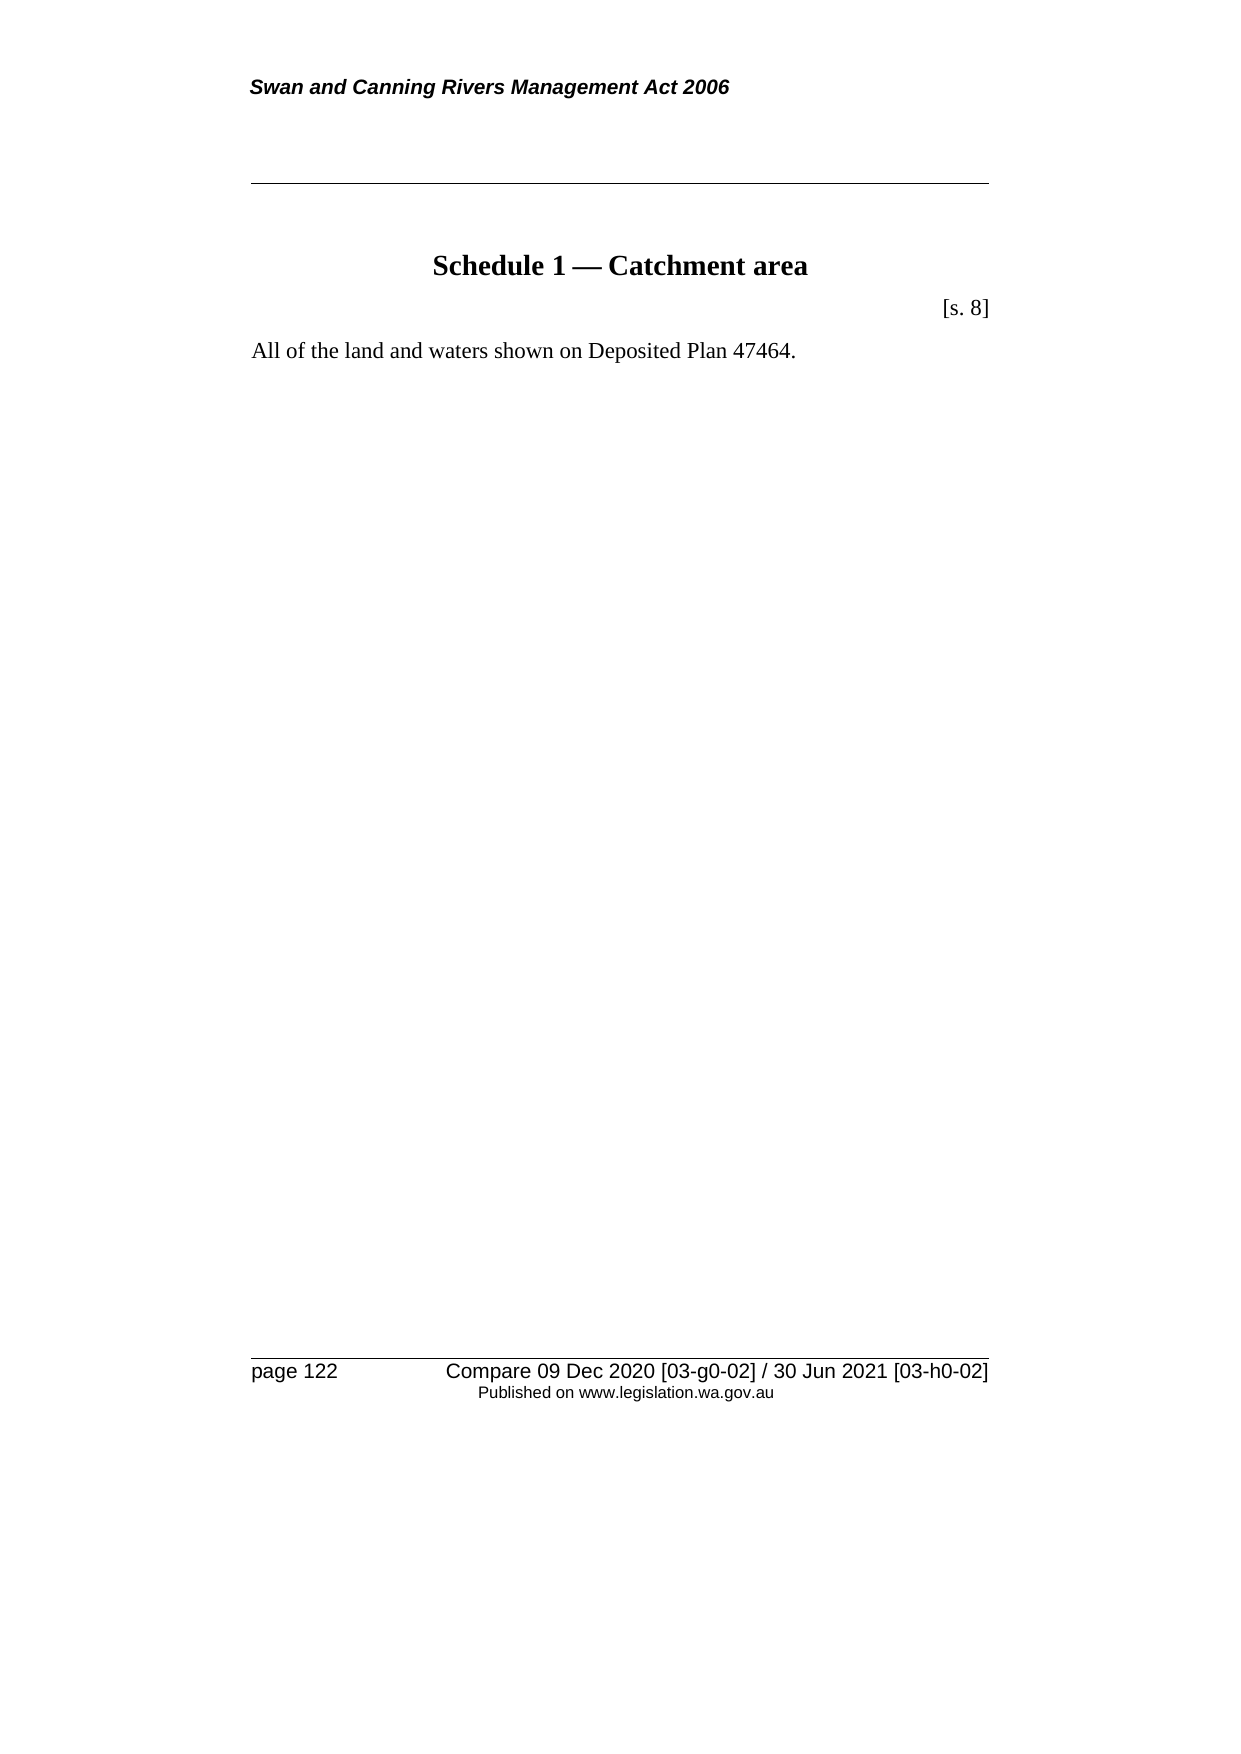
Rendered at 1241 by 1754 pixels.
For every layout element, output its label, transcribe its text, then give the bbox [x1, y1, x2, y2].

subtitle Schedule 1 — Catchment area [251, 248, 989, 282]
text All of the land and waters shown on Deposited Plan 47464. [251, 337, 989, 363]
text [s. 8] [251, 294, 989, 320]
